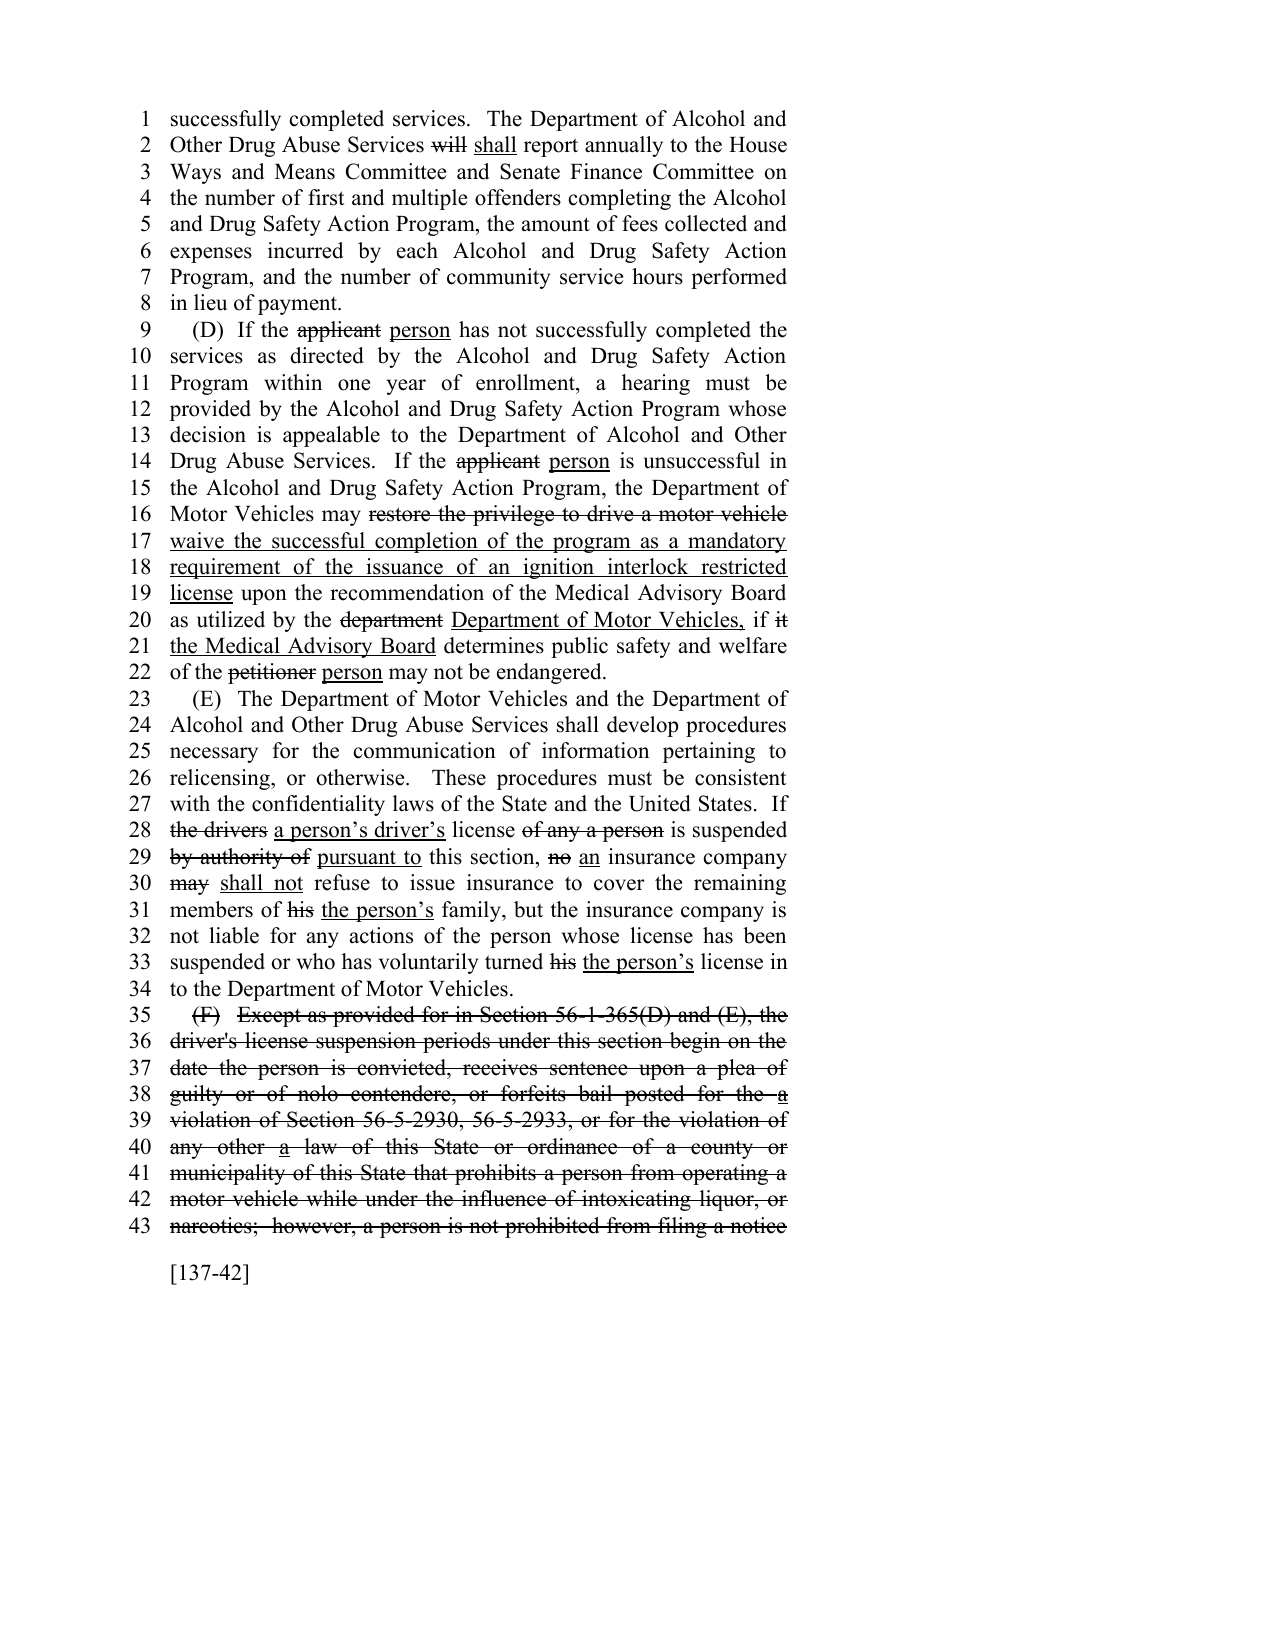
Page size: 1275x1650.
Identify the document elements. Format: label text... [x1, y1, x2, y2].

text (D) If the applicant person has not successfully completed the services as directed by the Alcohol and Drug Safety Action Program within one year of enrollment, a hearing must be provided by the Alcohol and Drug Safety Action Program whose decision is appealable to the Department of Alcohol and Other Drug Abuse Services. If the applicant person is unsuccessful in the Alcohol and Drug Safety Action Program, the Department of Motor Vehicles may restore the privilege to drive a motor vehicle waive the successful completion of the program as a mandatory requirement of the issuance of an ignition interlock restricted license upon the recommendation of the Medical Advisory Board as utilized by the department Department of Motor Vehicles, if it the Medical Advisory Board determines public safety and welfare of the petitioner person may not be endangered. [169, 577, 787, 685]
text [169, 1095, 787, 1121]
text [169, 105, 787, 316]
text (E) The Department of Motor Vehicles and the Department of Alcohol and Other Drug Abuse Services shall develop procedures necessary for the communication of information pertaining to relicensing, or otherwise. These procedures must be consistent with the confidentiality laws of the State and the United States. If the drivers a person’s driver’s license of any a person is suspended by authority of pursuant to this section, no an insurance company may shall not refuse to issue insurance to cover the remaining members of his the person’s family, but the insurance company is not liable for any actions of the person whose license has been suspended or who has voluntarily turned his the person’s license in to the Department of Motor Vehicles. [169, 685, 787, 1001]
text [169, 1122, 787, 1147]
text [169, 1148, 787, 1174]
text (D) If the applicant person has not successfully completed the services as directed by the Alcohol and Drug Safety Action Program within one year of enrollment, a hearing must be provided by the Alcohol and Drug Safety Action Program whose decision is appealable to the Department of Alcohol and Other Drug Abuse Services. If the applicant person is unsuccessful in the Alcohol and Drug Safety Action Program, the Department of Motor Vehicles may restore the privilege to drive a motor vehicle waive the successful completion of the program as a mandatory requirement of the issuance of an ignition interlock restricted license upon the recommendation of the Medical Advisory Board as utilized by the department Department of Motor Vehicles, if it the Medical Advisory Board determines public safety and welfare of the petitioner person may not be endangered. [169, 316, 787, 550]
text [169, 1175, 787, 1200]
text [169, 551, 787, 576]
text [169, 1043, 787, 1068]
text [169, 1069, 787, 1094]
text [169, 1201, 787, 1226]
